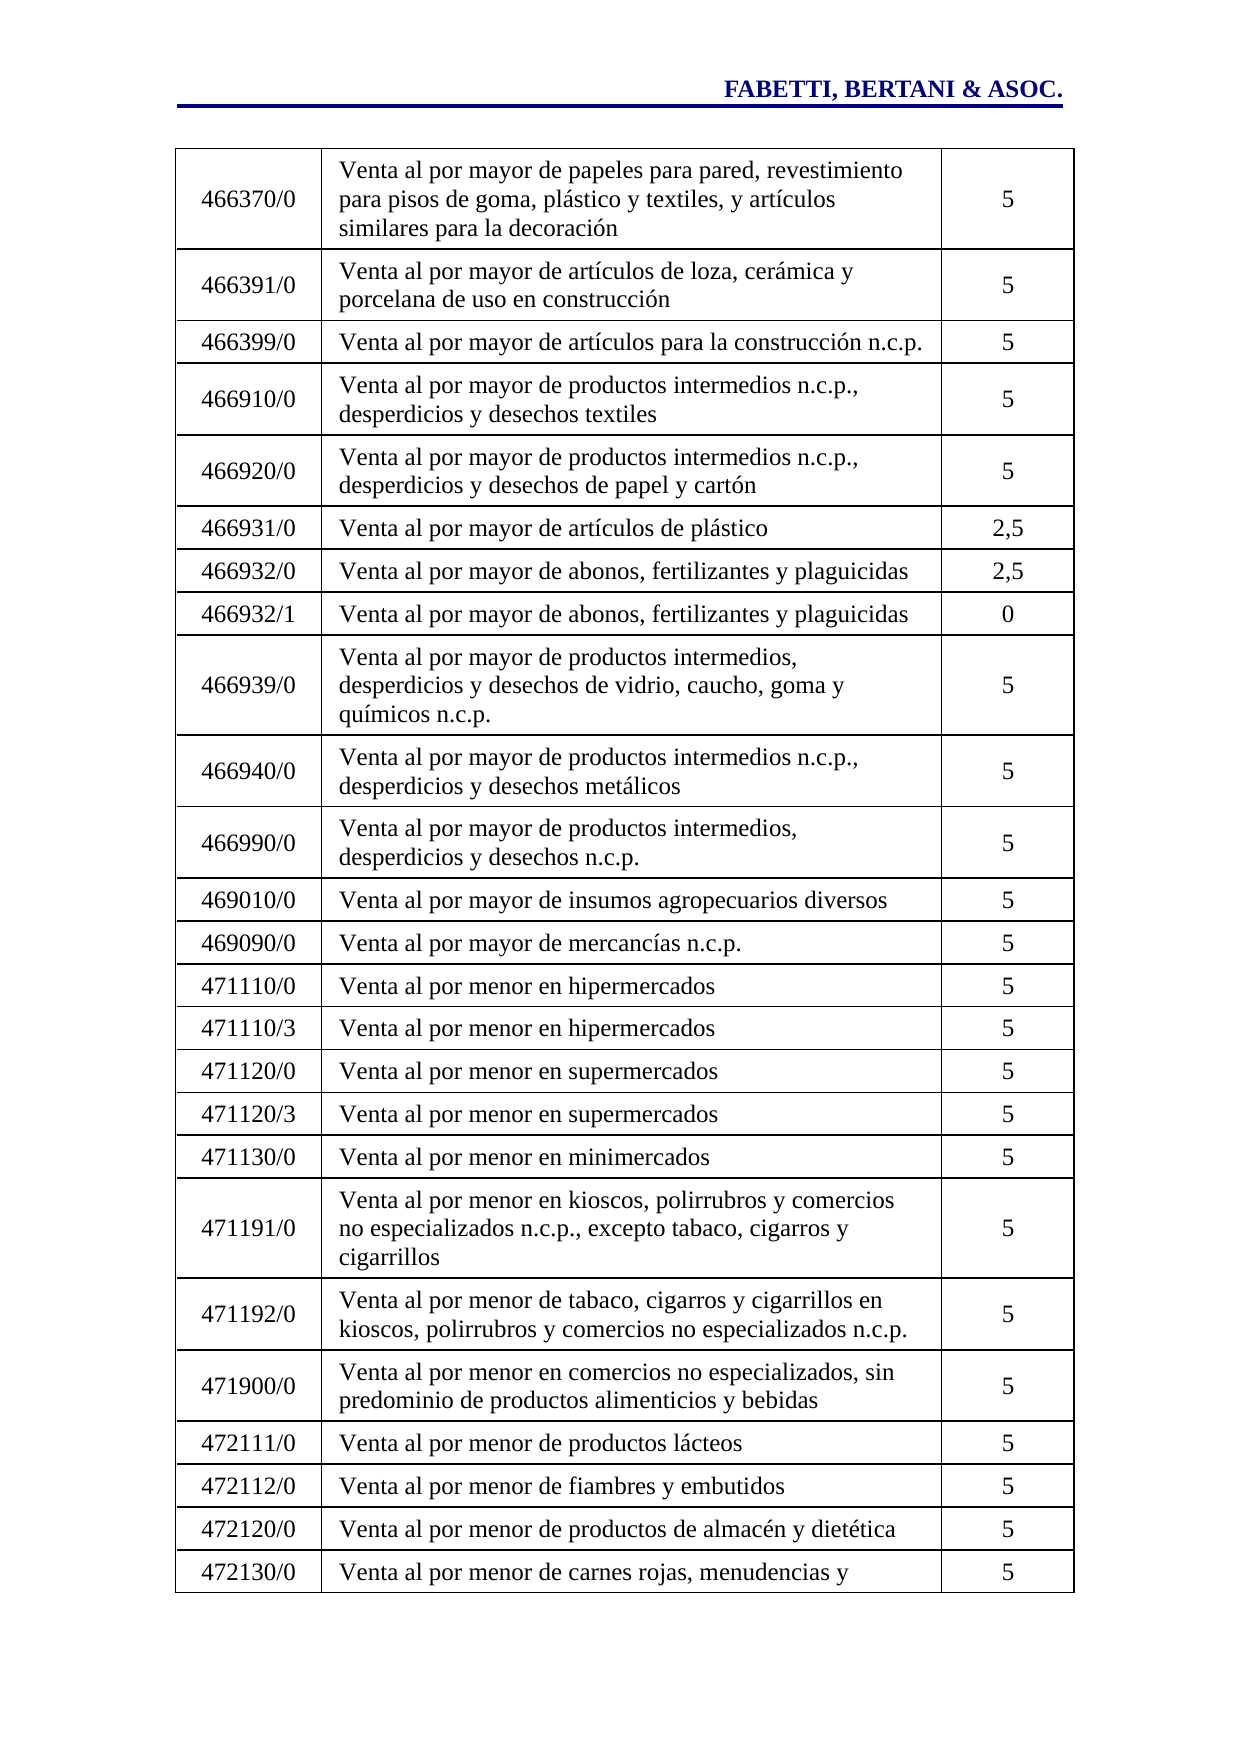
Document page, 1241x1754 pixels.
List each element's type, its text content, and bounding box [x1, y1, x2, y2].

table_cell 471191/0 [176, 1178, 321, 1277]
table_cell 466931/0 [176, 506, 321, 548]
table_cell 466932/0 [176, 549, 321, 591]
table_cell Venta al por menor en supermercados [322, 1093, 941, 1134]
table_cell Venta al por mayor de productos intermedios, desperdicios y desechos de vidrio, caucho, goma y químicos n.c.p. [322, 636, 941, 734]
table_cell Venta al por menor en hipermercados [322, 965, 941, 1006]
table_cell 5 [942, 1508, 1073, 1549]
table_cell 471120/0 [176, 1050, 321, 1091]
table_cell 5 [942, 1136, 1073, 1177]
table_cell Venta al por mayor de productos intermedios, desperdicios y desechos n.c.p. [322, 807, 941, 877]
table_cell 5 [942, 1465, 1073, 1506]
table_cell 472111/0 [176, 1421, 321, 1463]
table_cell Venta al por menor en kioscos, polirrubros y comercios no especializados n.c.p., excepto tabaco, cigarros y cigarrillos [322, 1179, 941, 1277]
table_cell 2,5 [942, 550, 1073, 591]
table_cell 5 [942, 879, 1073, 920]
table_cell 5 [942, 250, 1073, 319]
table_cell 466940/0 [176, 735, 321, 806]
table_cell Venta al por menor de productos de almacén y dietética [322, 1508, 941, 1549]
table_cell 5 [942, 1551, 1073, 1592]
table_cell 466920/0 [176, 435, 321, 505]
table_cell 5 [942, 1179, 1073, 1277]
table_cell 5 [942, 965, 1073, 1006]
table_cell 5 [942, 922, 1073, 963]
table_cell 472120/0 [176, 1507, 321, 1549]
table_cell 466939/0 [176, 635, 321, 734]
table_cell 471130/0 [176, 1135, 321, 1177]
table_cell 5 [942, 1351, 1073, 1420]
table_cell 471900/0 [176, 1350, 321, 1420]
table_cell 466399/0 [176, 321, 321, 362]
table_cell 0 [942, 593, 1073, 634]
table_cell 472130/0 [176, 1550, 321, 1592]
table_cell Venta al por mayor de abonos, fertilizantes y plaguicidas [322, 593, 941, 634]
table_cell 471120/3 [176, 1093, 321, 1134]
table_cell 5 [942, 736, 1073, 806]
table_cell 5 [942, 149, 1073, 248]
table_cell 471110/3 [176, 1007, 321, 1048]
table_cell 5 [942, 1007, 1073, 1048]
table_cell 5 [942, 321, 1073, 362]
table_cell 471192/0 [176, 1278, 321, 1349]
table_cell 5 [942, 364, 1073, 434]
table_cell Venta al por menor en minimercados [322, 1136, 941, 1177]
table_cell Venta al por menor de tabaco, cigarros y cigarrillos en kioscos, polirrubros y comercios no especializados n.c.p. [322, 1279, 941, 1349]
table_cell Venta al por mayor de artículos para la construcción n.c.p. [322, 321, 941, 362]
table_cell 466910/0 [176, 363, 321, 434]
table_cell Venta al por menor en supermercados [322, 1050, 941, 1091]
table_cell Venta al por mayor de insumos agropecuarios diversos [322, 879, 941, 920]
table_cell Venta al por mayor de productos intermedios n.c.p., desperdicios y desechos metálicos [322, 736, 941, 806]
table_cell 5 [942, 436, 1073, 505]
table_cell 469090/0 [176, 921, 321, 963]
table_cell Venta al por mayor de artículos de plástico [322, 507, 941, 548]
table_cell 469010/0 [176, 878, 321, 920]
table_cell Venta al por menor de fiambres y embutidos [322, 1465, 941, 1506]
table_cell Venta al por mayor de artículos de loza, cerámica y porcelana de uso en construcción [322, 250, 941, 319]
table_cell Venta al por mayor de productos intermedios n.c.p., desperdicios y desechos de papel y cartón [322, 436, 941, 505]
table_cell Venta al por mayor de papeles para pared, revestimiento para pisos de goma, plástico y textiles, y artículos similares para la decoración [322, 149, 941, 248]
table_cell Venta al por mayor de abonos, fertilizantes y plaguicidas [322, 550, 941, 591]
table_cell 5 [942, 1093, 1073, 1134]
table_cell 466932/1 [176, 592, 321, 634]
table_cell 5 [942, 1422, 1073, 1463]
table_cell 2,5 [942, 507, 1073, 548]
table_cell 466370/0 [176, 149, 321, 248]
table_cell 466990/0 [176, 807, 321, 877]
table_cell Venta al por mayor de productos intermedios n.c.p., desperdicios y desechos textiles [322, 364, 941, 434]
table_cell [322, 1551, 941, 1592]
table_cell 471110/0 [176, 964, 321, 1006]
table_cell 5 [942, 807, 1073, 877]
table_cell 5 [942, 1050, 1073, 1091]
table_cell Venta al por menor de productos lácteos [322, 1422, 941, 1463]
table_cell Venta al por mayor de mercancías n.c.p. [322, 922, 941, 963]
table_cell Venta al por menor en comercios no especializados, sin predominio de productos alimenticios y bebidas [322, 1351, 941, 1420]
table_cell 5 [942, 1279, 1073, 1349]
table_cell 472112/0 [176, 1464, 321, 1506]
table_cell Venta al por menor en hipermercados [322, 1007, 941, 1048]
table_cell 466391/0 [176, 249, 321, 319]
table_cell 5 [942, 636, 1073, 734]
